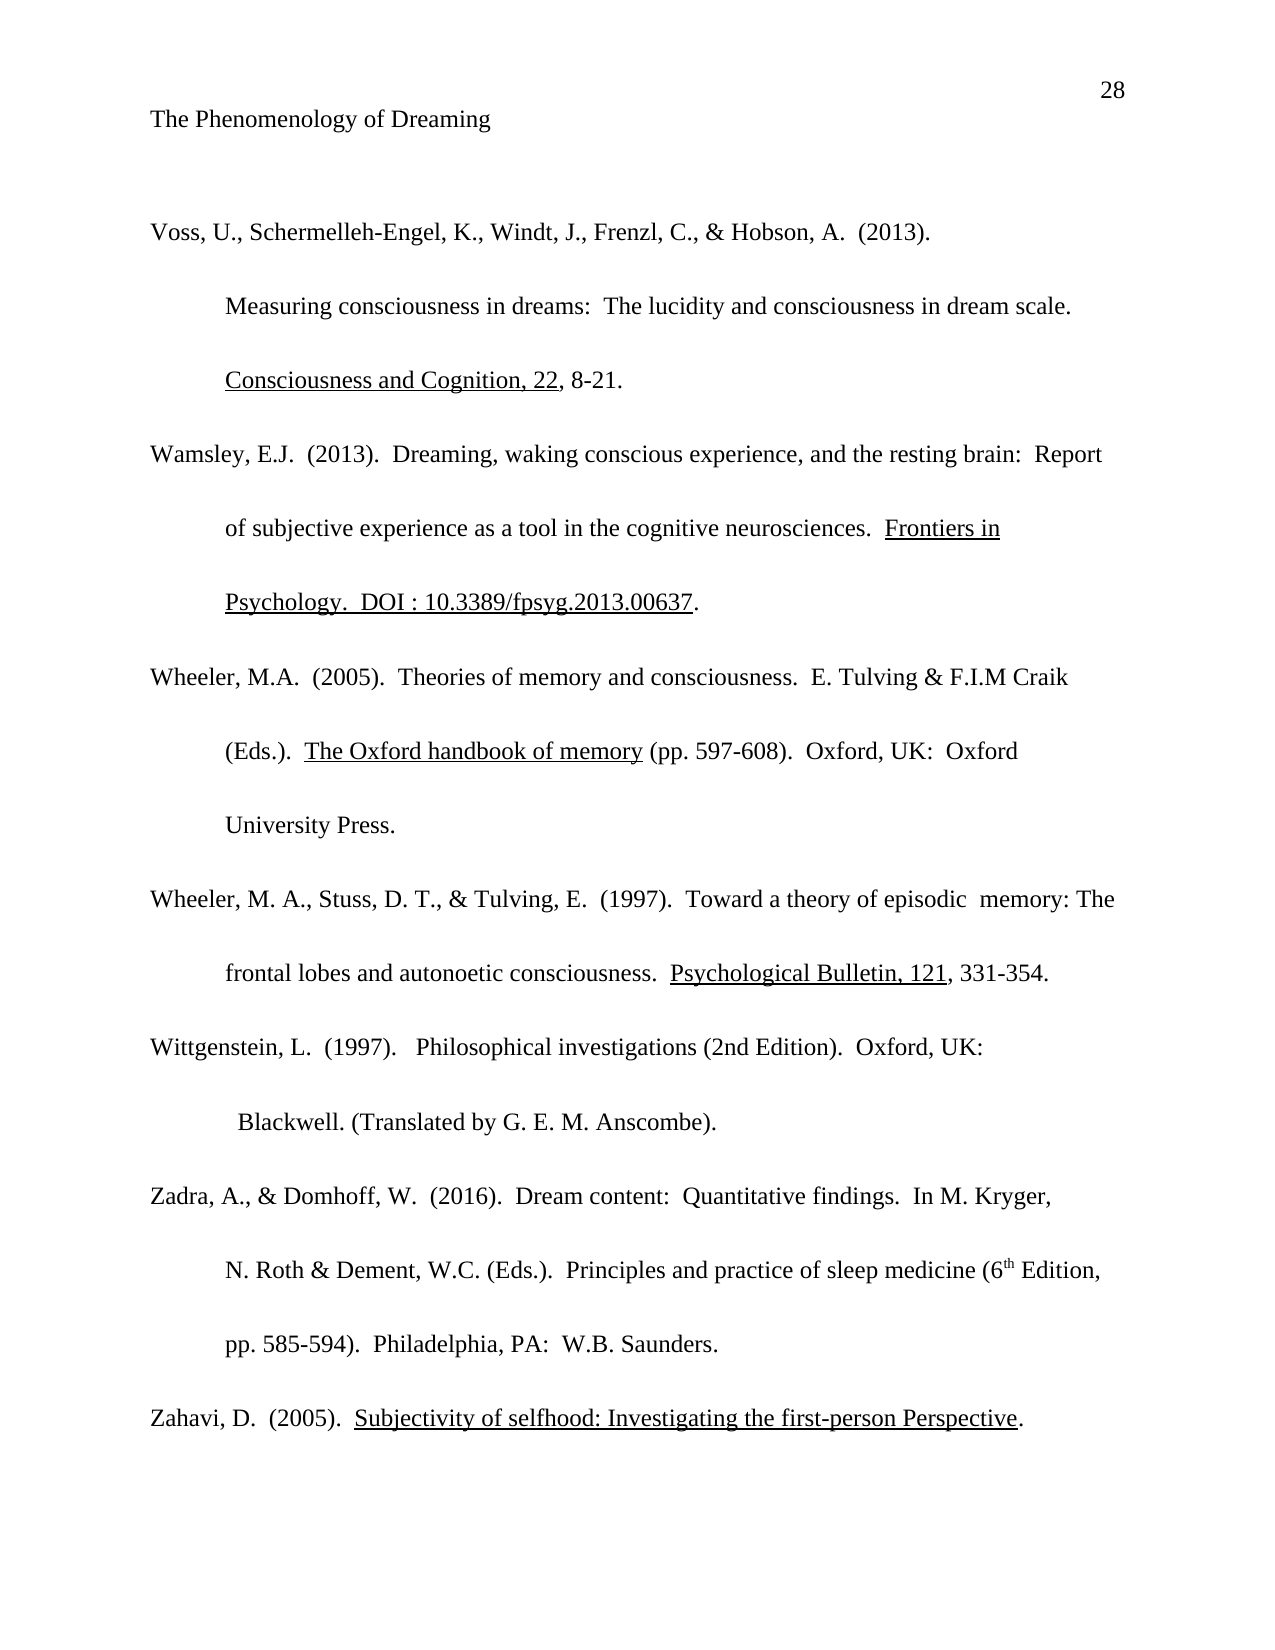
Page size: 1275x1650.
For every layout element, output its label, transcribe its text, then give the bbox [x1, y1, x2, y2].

text Psychology. DOI : 10.3389/fpsyg.2013.00637. [150, 587, 1125, 616]
text Measuring consciousness in dreams: The lucidity and consciousness in dream scale. [150, 291, 1125, 319]
text Consciousness and Cognition, 22, 8-21. [150, 365, 1125, 394]
text Blackwell. (Translated by G. E. M. Anscombe). [150, 1107, 1125, 1135]
text N. Roth & Dement, W.C. (Eds.). Principles and practice of sleep medicine (6th Edition, [150, 1255, 1125, 1284]
text University Press. [150, 810, 1125, 839]
text Wheeler, M. A., Stuss, D. T., & Tulving, E. (1997). Toward a theory of episodic memory: The [150, 884, 1125, 913]
text Voss, U., Schermelleh-Engel, K., Windt, J., Frenzl, C., & Hobson, A. (2013). [150, 217, 1125, 245]
text Wheeler, M.A. (2005). Theories of memory and consciousness. E. Tulving & F.I.M Craik [150, 662, 1125, 690]
text Wamsley, E.J. (2013). Dreaming, waking conscious experience, and the resting brain: Report [150, 439, 1125, 468]
text frontal lobes and autonoetic consciousness. Psychological Bulletin, 121, 331-354. [150, 958, 1125, 987]
text pp. 585-594). Philadelphia, PA: W.B. Saunders. [150, 1329, 1125, 1358]
text Wittgenstein, L. (1997). Philosophical investigations (2nd Edition). Oxford, UK: [150, 1032, 1125, 1061]
text of subjective experience as a tool in the cognitive neurosciences. Frontiers in [150, 513, 1125, 542]
text Zahavi, D. (2005). Subjectivity of selfhood: Investigating the first-person Perspective. [150, 1403, 1125, 1432]
text Zadra, A., & Domhoff, W. (2016). Dream content: Quantitative findings. In M. Kryger, [150, 1181, 1125, 1209]
text (Eds.). The Oxford handbook of memory (pp. 597-608). Oxford, UK: Oxford [150, 736, 1125, 764]
